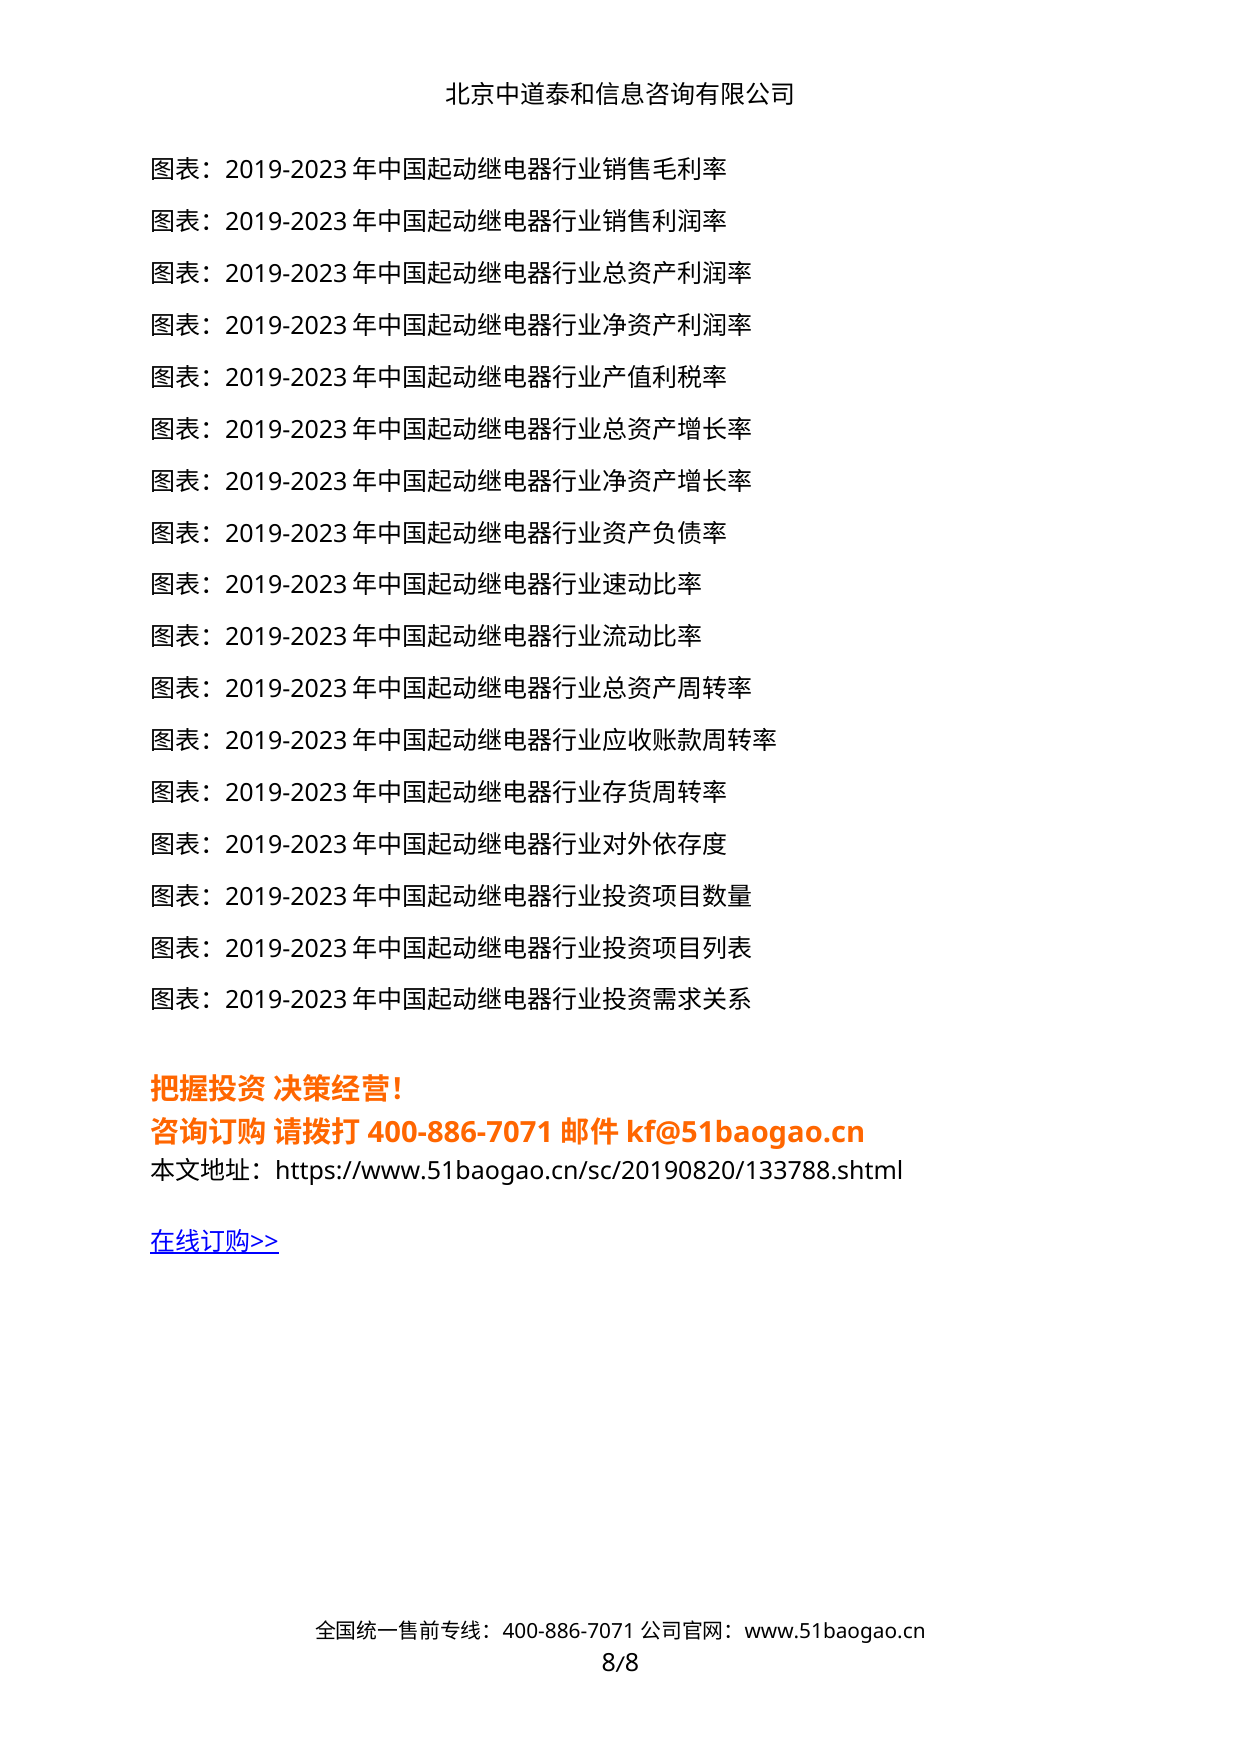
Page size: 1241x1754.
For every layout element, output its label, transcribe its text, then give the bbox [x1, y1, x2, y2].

text 图表：2019-2023年中国起动继电器行业销售毛利率 [150, 150, 1090, 186]
text 图表：2019-2023年中国起动继电器行业净资产利润率 [150, 306, 1090, 342]
text 图表：2019-2023年中国起动继电器行业总资产周转率 [150, 669, 1090, 705]
text 图表：2019-2023年中国起动继电器行业净资产增长率 [150, 461, 1090, 497]
text 图表：2019-2023年中国起动继电器行业速动比率 [150, 565, 1090, 601]
text 图表：2019-2023年中国起动继电器行业销售利润率 [150, 202, 1090, 238]
text 在线订购>> [150, 1187, 1090, 1257]
text 图表：2019-2023年中国起动继电器行业总资产利润率 [150, 254, 1090, 290]
text 图表：2019-2023年中国起动继电器行业存货周转率 [150, 772, 1090, 809]
text 图表：2019-2023年中国起动继电器行业投资项目列表 [150, 928, 1090, 964]
text 图表：2019-2023年中国起动继电器行业对外依存度 [150, 824, 1090, 861]
text 图表：2019-2023年中国起动继电器行业资产负债率 [150, 513, 1090, 549]
text 图表：2019-2023年中国起动继电器行业应收账款周转率 [150, 721, 1090, 757]
text 图表：2019-2023年中国起动继电器行业产值利税率 [150, 357, 1090, 394]
text 图表：2019-2023年中国起动继电器行业投资项目数量 [150, 876, 1090, 912]
text 图表：2019-2023年中国起动继电器行业投资需求关系 [150, 980, 1090, 1016]
text 把握投资 决策经营！咨询订购 请拨打 400-886-7071 邮件 kf@51baogao.cn本文地址：https://www.51baogao.cn/sc/20190820/133788.shtml [150, 1032, 1090, 1187]
text 图表：2019-2023年中国起动继电器行业流动比率 [150, 617, 1090, 653]
text 图表：2019-2023年中国起动继电器行业总资产增长率 [150, 409, 1090, 446]
